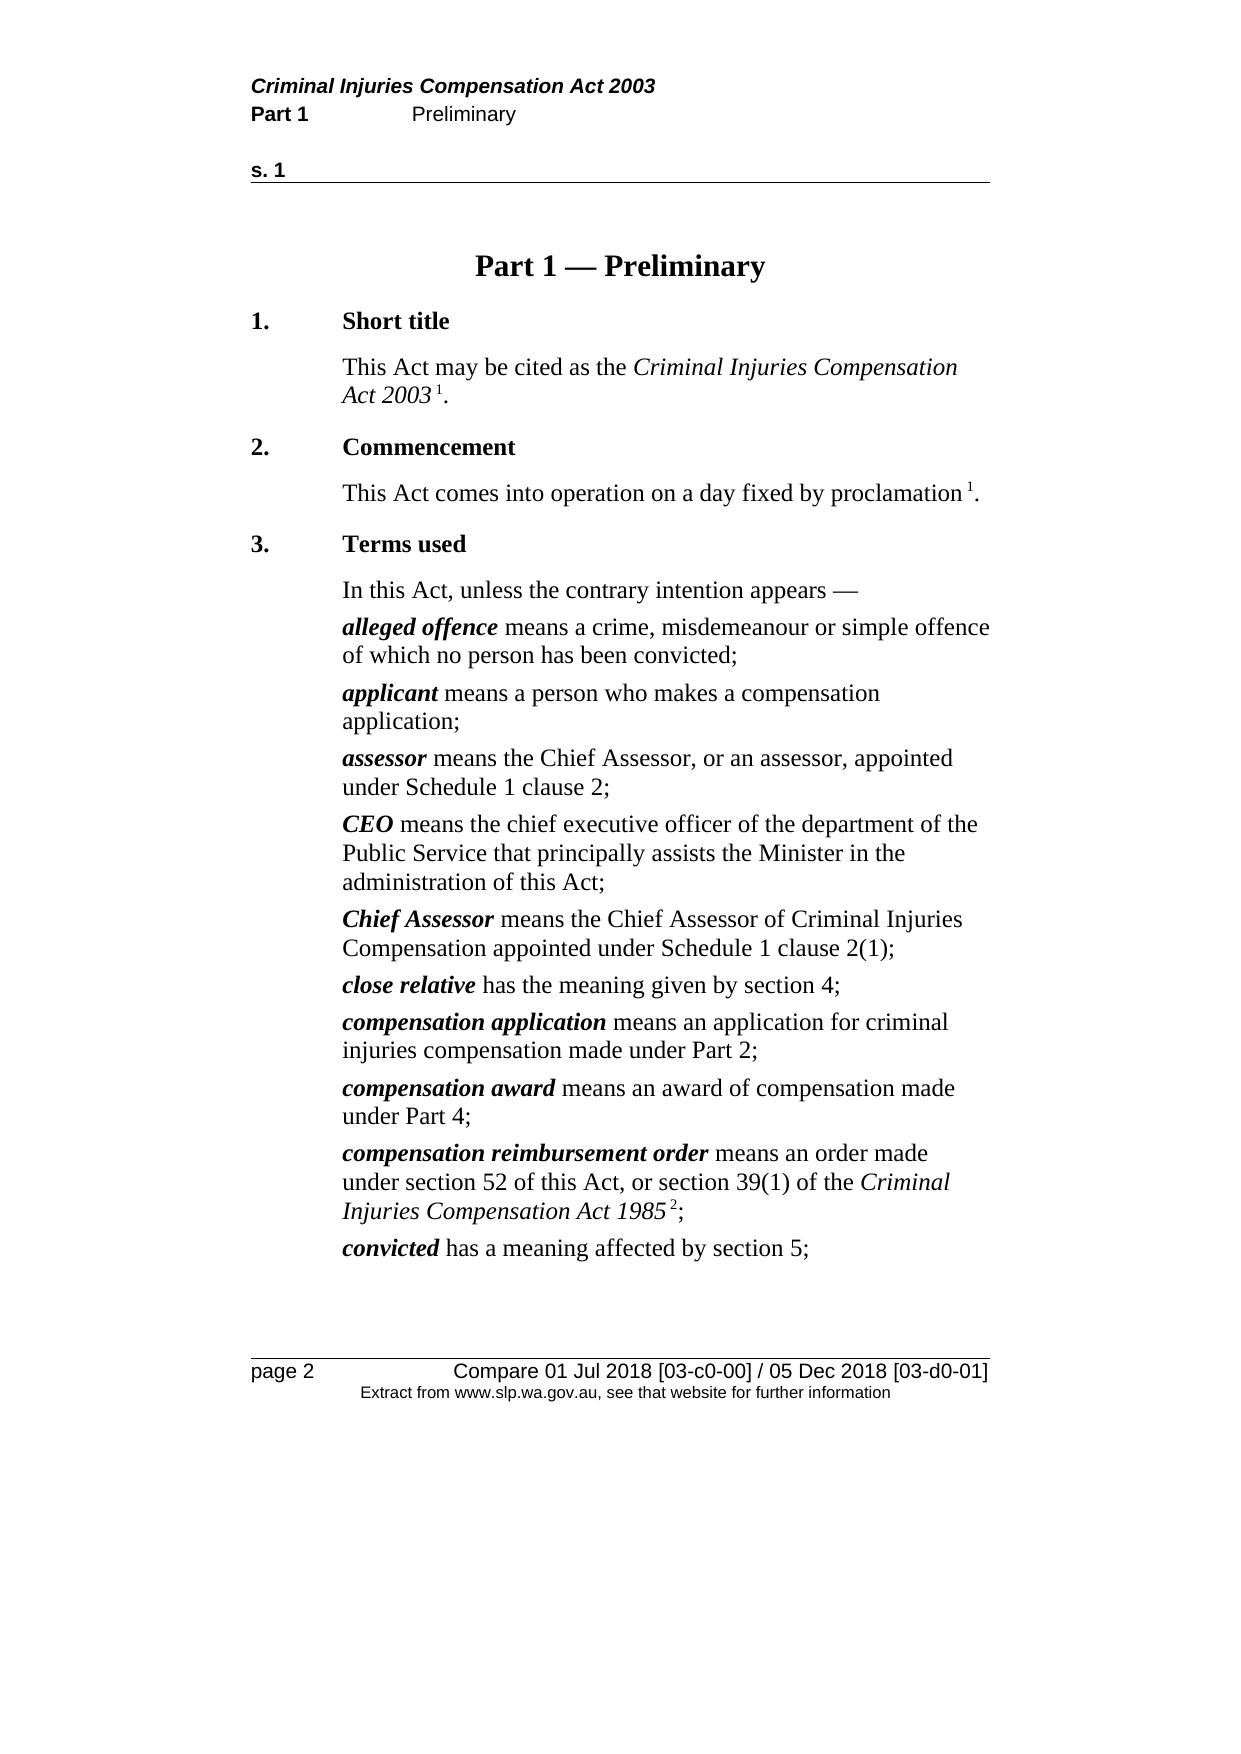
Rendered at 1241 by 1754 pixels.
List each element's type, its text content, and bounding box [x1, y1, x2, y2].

text In this Act, unless the contrary intention appears — [251, 575, 990, 603]
text applicant means a person who makes a compensation application; [251, 678, 990, 735]
text This Act may be cited as the Criminal Injuries Compensation Act 2003 1. [251, 352, 990, 409]
text assessor means the Chief Assessor, or an assessor, appointed under Schedule 1 clause 2; [251, 743, 990, 801]
text convicted has a meaning affected by section 5; [251, 1233, 990, 1262]
text This Act comes into operation on a day fixed by proclamation 1. [251, 478, 990, 506]
text compensation award means an award of compensation made under Part 4; [251, 1073, 990, 1130]
text alleged offence means a crime, misdemeanour or simple offence of which no person has been convicted; [251, 612, 990, 669]
subtitle 1. Short title [251, 306, 990, 335]
subtitle 3. Terms used [251, 529, 990, 558]
text Chief Assessor means the Chief Assessor of Criminal Injuries Compensation appointed under Schedule 1 clause 2(1); [251, 904, 990, 961]
text compensation application means an application for criminal injuries compensation made under Part 2; [251, 1007, 990, 1064]
subtitle 2. Commencement [251, 432, 990, 461]
text CEO means the chief executive officer of the department of the Public Service that principally assists the Minister in the administration of this Act; [251, 809, 990, 896]
text compensation reimbursement order means an order made under section 52 of this Act, or section 39(1) of the Criminal Injuries Compensation Act 1985 2; [251, 1138, 990, 1225]
subtitle Part 1 — Preliminary [251, 247, 990, 283]
text close relative has the meaning given by section 4; [251, 970, 990, 998]
